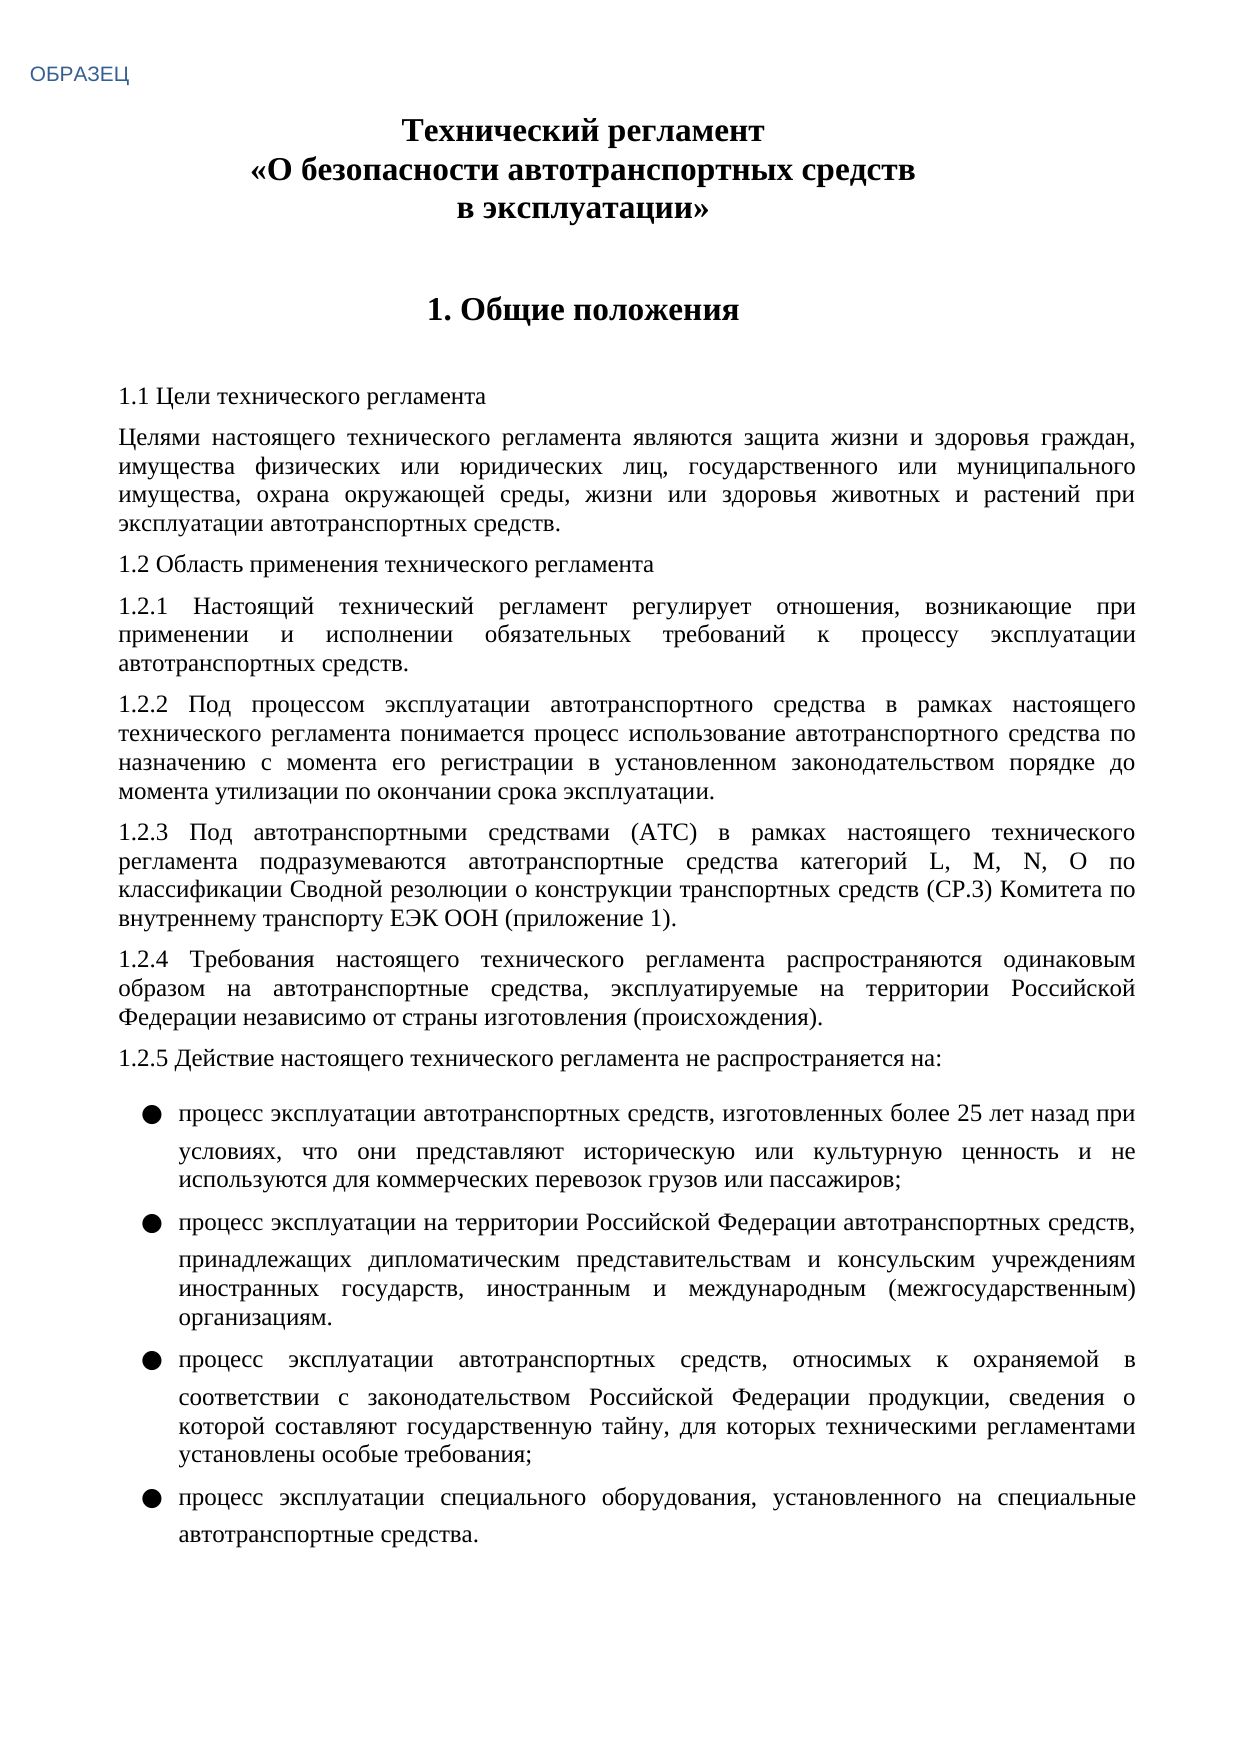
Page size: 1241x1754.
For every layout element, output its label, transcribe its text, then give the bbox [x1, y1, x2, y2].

text 1.2.1 Настоящий технический регламент регулирует отношения, возникающие при применении и исполнении обязательных требований к процессу эксплуатации автотранспортных средств. [118, 591, 1137, 677]
list процесс эксплуатации на территории Российской Федерации автотранспортных средств, принадлежащих дипломатическим представительствам и консульским учреждениям иностранных государств, иностранным и международным (межгосударственным) организациям. [141, 1193, 1137, 1331]
text 1. Общие положения [29, 289, 1137, 327]
text 1.2 Область применения технического регламента [118, 549, 1137, 578]
text Технический регламент «О безопасности автотранспортных средств в эксплуатации» [29, 110, 1137, 225]
text ОБРАЗЕЦ [29, 62, 1137, 86]
list процесс эксплуатации автотранспортных средств, изготовленных более 25 лет назад при условиях, что они представляют историческую или культурную ценность и не используются для коммерческих перевозок грузов или пассажиров; [141, 1084, 1137, 1193]
text 1.1 Цели технического регламента [118, 381, 1137, 409]
text 1.2.3 Под автотранспортными средствами (АТС) в рамках настоящего технического регламента подразумеваются автотранспортные средства категорий L, M, N, O по классификации Сводной резолюции о конструкции транспортных средств (СР.3) Комитета по внутреннему транспорту ЕЭК ООН (приложение 1). [118, 817, 1137, 932]
list процесс эксплуатации автотранспортных средств, относимых к охраняемой в соответствии с законодательством Российской Федерации продукции, сведения о которой составляют государственную тайну, для которых техническими регламентами установлены особые требования; [141, 1331, 1137, 1468]
text Целями настоящего технического регламента являются защита жизни и здоровья граждан, имущества физических или юридических лиц, государственного или муниципального имущества, охрана окружающей среды, жизни или здоровья животных и растений при эксплуатации автотранспортных средств. [118, 422, 1137, 537]
text 1.2.5 Действие настоящего технического регламента не распространяется на: [118, 1043, 1137, 1072]
text 1.2.4 Требования настоящего технического регламента распространяются одинаковым образом на автотранспортные средства, эксплуатируемые на территории Российской Федерации независимо от страны изготовления (происхождения). [118, 944, 1137, 1031]
text 1.2.2 Под процессом эксплуатации автотранспортного средства в рамках настоящего технического регламента понимается процесс использование автотранспортного средства по назначению с момента его регистрации в установленном законодательством порядке до момента утилизации по окончании срока эксплуатации. [118, 689, 1137, 804]
list процесс эксплуатации специального оборудования, установленного на специальные автотранспортные средства. [141, 1468, 1137, 1548]
